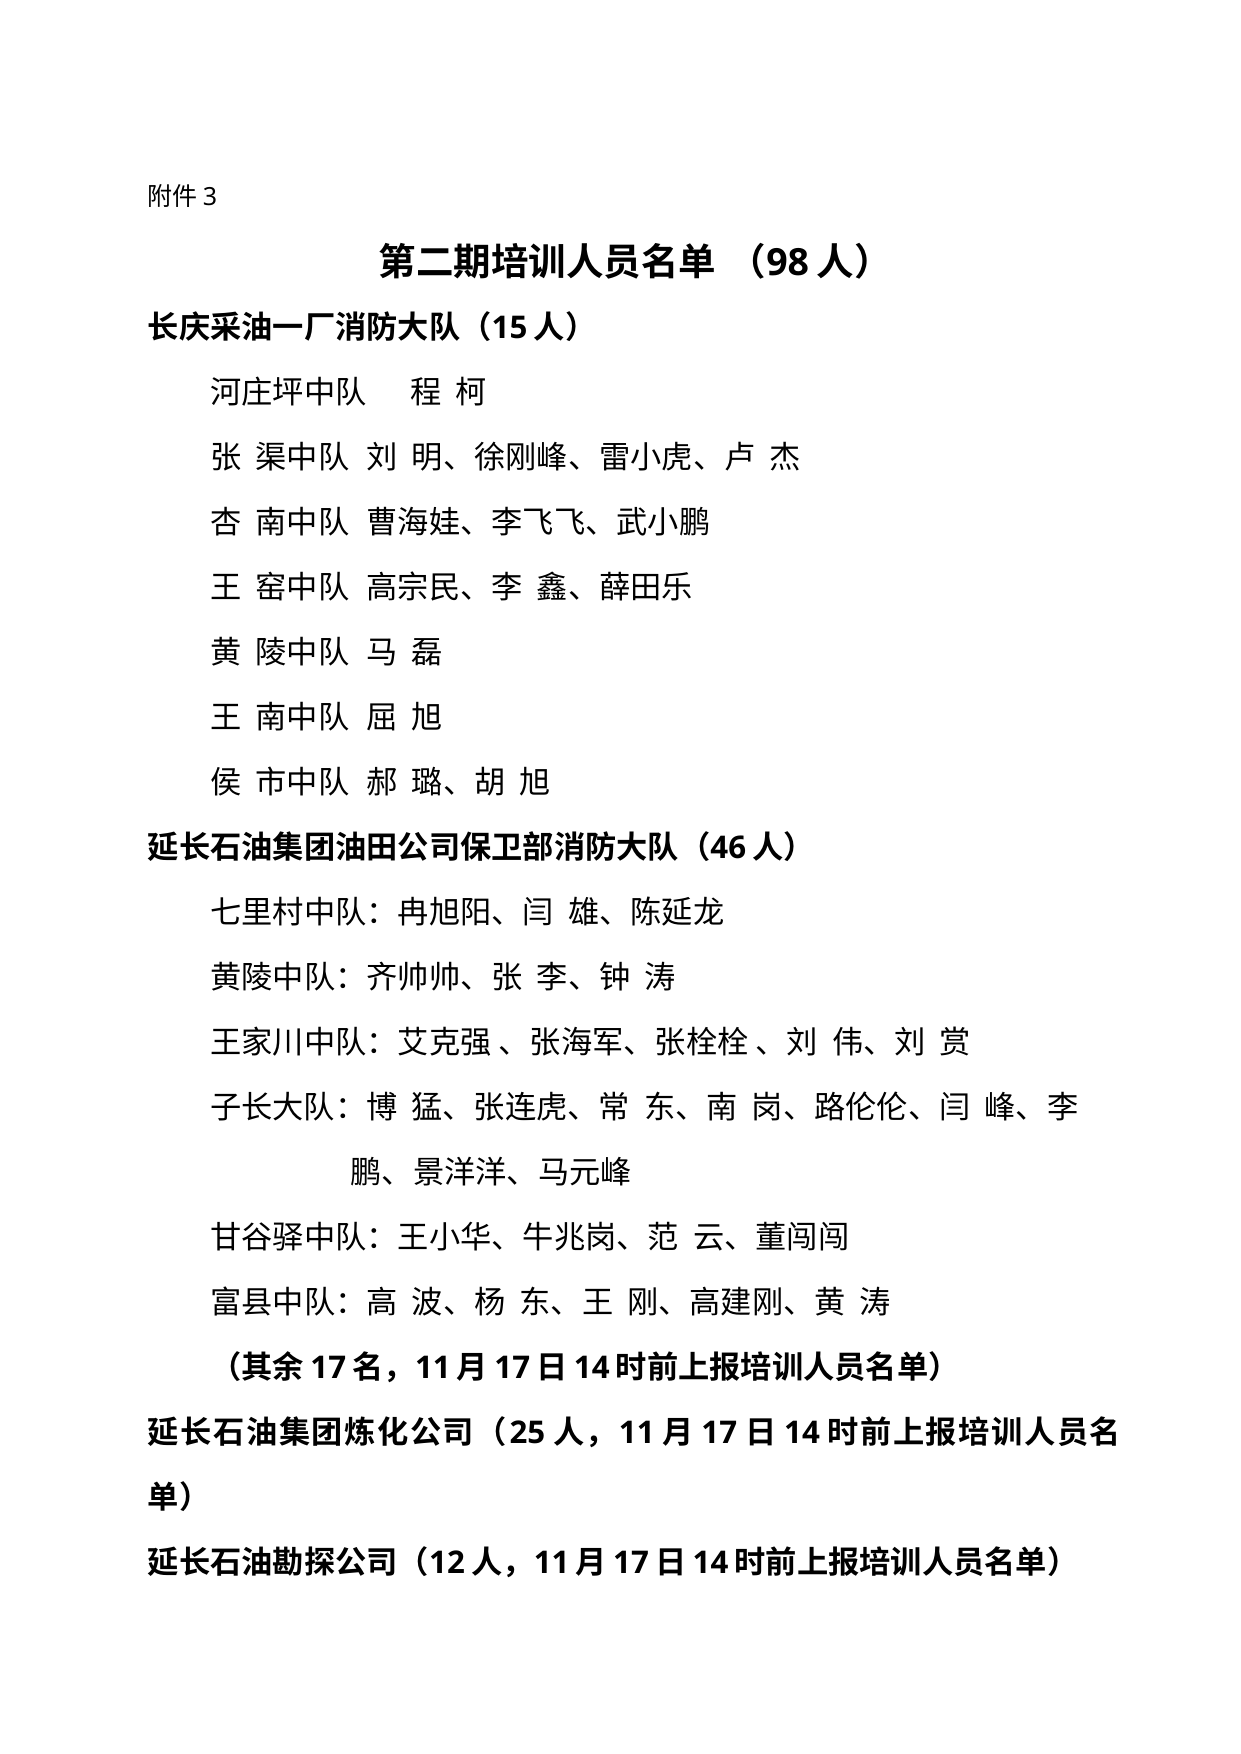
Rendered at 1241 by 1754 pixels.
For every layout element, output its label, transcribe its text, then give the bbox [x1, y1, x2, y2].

text 王 南中队 屈 旭 [148, 682, 1122, 747]
text 子长大队：博 猛、张连虎、常 东、南 岗、路伦伦、闫 峰、李 鹏、景洋洋、马元峰 [210, 1072, 1122, 1202]
text 延长石油勘探公司（12人，11月17日14时前上报培训人员名单） [148, 1527, 1122, 1592]
text 第二期培训人员名单 （98人） [148, 227, 1122, 292]
text 黄陵中队：齐帅帅、张 李、钟 涛 [148, 942, 1122, 1007]
text 富县中队：高 波、杨 东、王 刚、高建刚、黄 涛 [148, 1267, 1122, 1332]
text 王家川中队：艾克强 、张海军、张栓栓 、刘 伟、刘 赏 [148, 1007, 1122, 1072]
text 张 渠中队 刘 明、徐刚峰、雷小虎、卢 杰 [148, 422, 1122, 487]
text 黄 陵中队 马 磊 [148, 617, 1122, 682]
text 延长石油集团油田公司保卫部消防大队（46人） [148, 812, 1122, 877]
text 七里村中队：冉旭阳、闫 雄、陈延龙 [148, 877, 1122, 942]
text 附件3 [148, 162, 1122, 227]
text 延长石油集团炼化公司（25人，11月17日14时前上报培训人员名单） [148, 1397, 1122, 1527]
text 王 窑中队 高宗民、李 鑫、薛田乐 [148, 552, 1122, 617]
text 甘谷驿中队：王小华、牛兆岗、范 云、董闯闯 [148, 1202, 1122, 1267]
text 侯 市中队 郝 璐、胡 旭 [148, 747, 1122, 812]
text 河庄坪中队 程 柯 [148, 357, 1122, 422]
text 长庆采油一厂消防大队（15人） [148, 292, 1122, 357]
text （其余17名，11月17日14时前上报培训人员名单） [148, 1332, 1122, 1397]
text 杏 南中队 曹海娃、李飞飞、武小鹏 [148, 487, 1122, 552]
